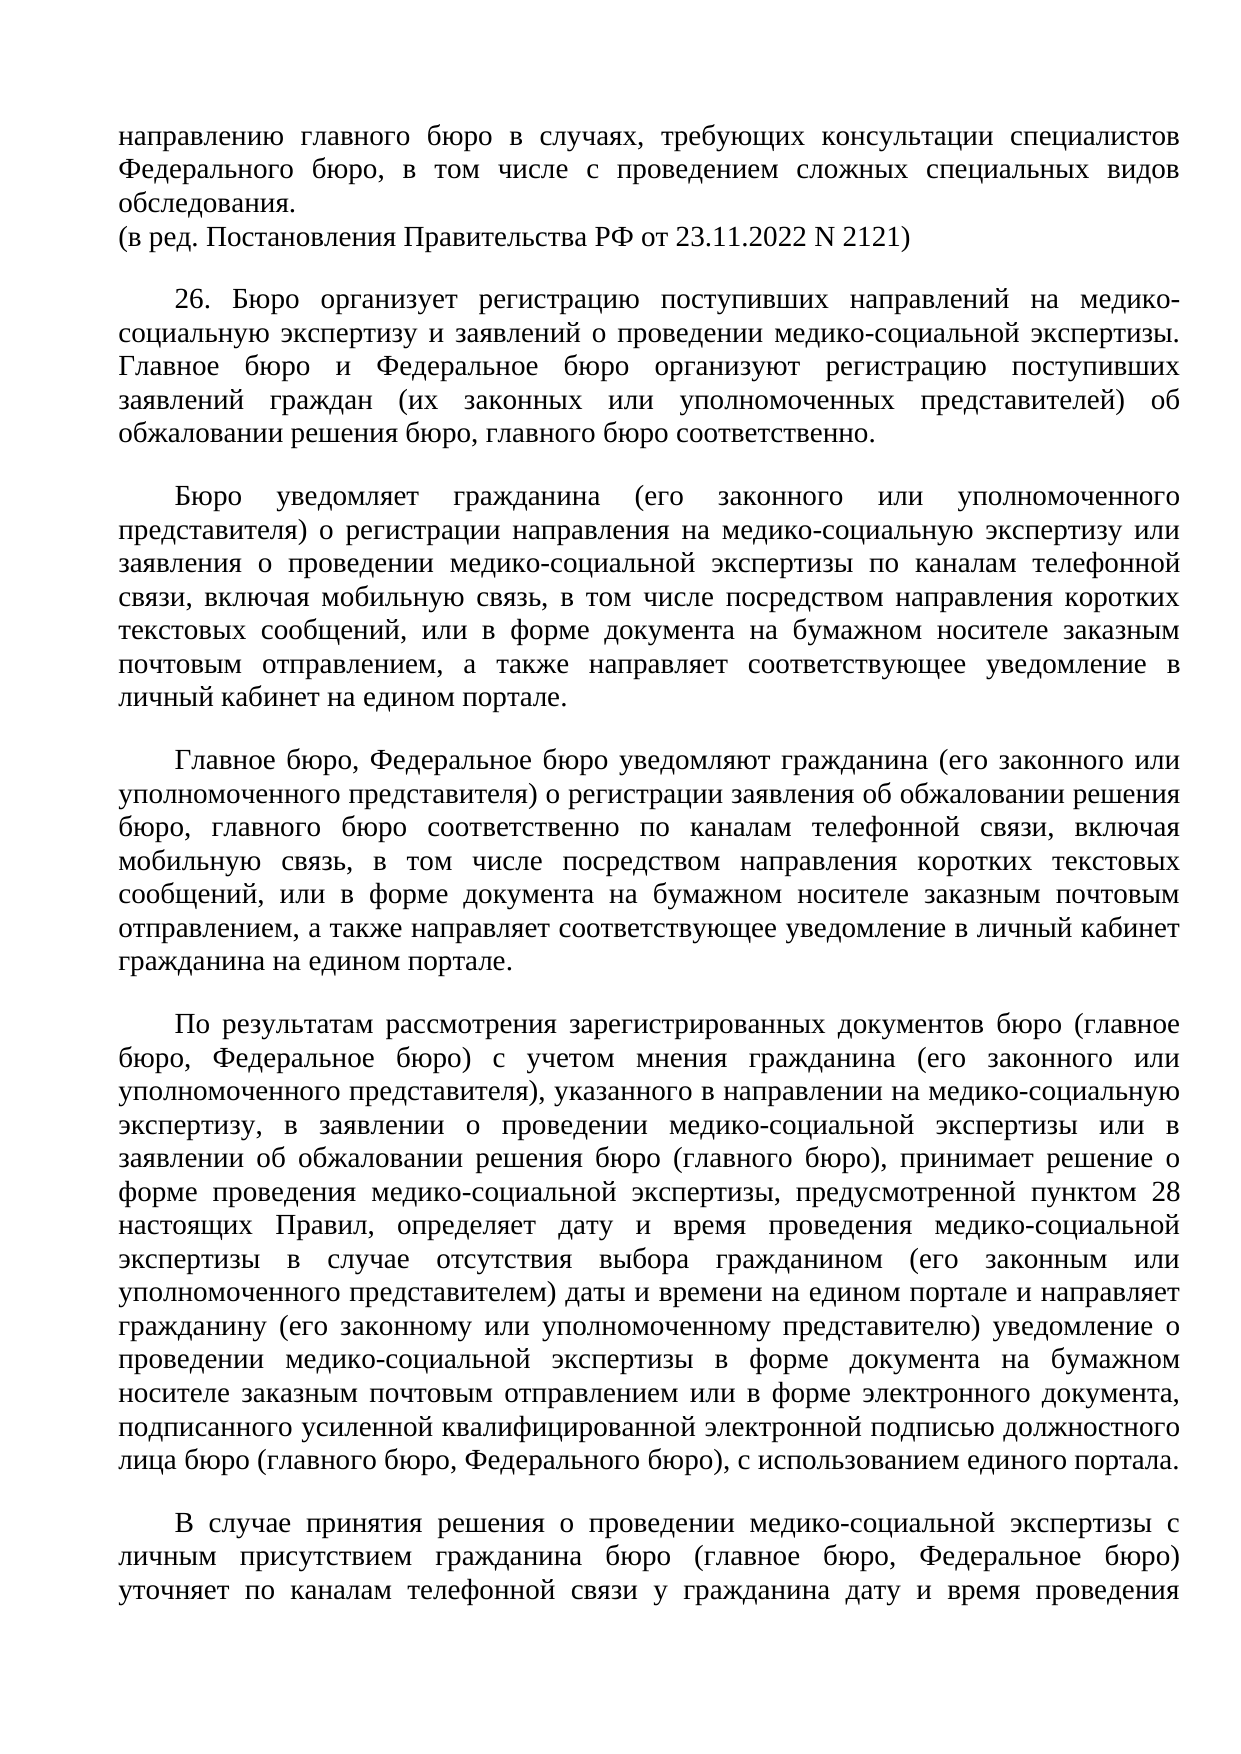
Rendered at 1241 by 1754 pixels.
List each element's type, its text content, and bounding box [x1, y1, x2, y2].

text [118, 1505, 1181, 1606]
text Главное бюро, Федеральное бюро уведомляют гражданина (его законного или уполномоченного представителя) о регистрации заявления об обжаловании решения бюро, главного бюро соответственно по каналам телефонной связи, включая мобильную связь, в том числе посредством направления коротких текстовых сообщений, или в форме документа на бумажном носителе заказным почтовым отправлением, а также направляет соответствующее уведомление в личный кабинет гражданина на едином портале. [118, 742, 1181, 977]
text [118, 118, 1181, 219]
text По результатам рассмотрения зарегистрированных документов бюро (главное бюро, Федеральное бюро) с учетом мнения гражданина (его законного или уполномоченного представителя), указанного в направлении на медико-социальную экспертизу, в заявлении о проведении медико-социальной экспертизы или в заявлении об обжаловании решения бюро (главного бюро), принимает решение о форме проведения медико-социальной экспертизы, предусмотренной пунктом 28 настоящих Правил, определяет дату и время проведения медико-социальной экспертизы в случае отсутствия выбора гражданином (его законным или уполномоченного представителем) даты и времени на едином портале и направляет гражданину (его законному или уполномоченному представителю) уведомление о проведении медико-социальной экспертизы в форме документа на бумажном носителе заказным почтовым отправлением или в форме электронного документа, подписанного усиленной квалифицированной электронной подписью должностного лица бюро (главного бюро, Федерального бюро), с использованием единого портала. [118, 1006, 1181, 1476]
text 26. Бюро организует регистрацию поступивших направлений на медико-социальную экспертизу и заявлений о проведении медико-социальной экспертизы. Главное бюро и Федеральное бюро организуют регистрацию поступивших заявлений граждан (их законных или уполномоченных представителей) об обжаловании решения бюро, главного бюро соответственно. [118, 281, 1181, 449]
text (в ред. Постановления Правительства РФ от 23.11.2022 N 2121) [118, 219, 1181, 252]
text Бюро уведомляет гражданина (его законного или уполномоченного представителя) о регистрации направления на медико-социальную экспертизу или заявления о проведении медико-социальной экспертизы по каналам телефонной связи, включая мобильную связь, в том числе посредством направления коротких текстовых сообщений, или в форме документа на бумажном носителе заказным почтовым отправлением, а также направляет соответствующее уведомление в личный кабинет на едином портале. [118, 478, 1181, 713]
